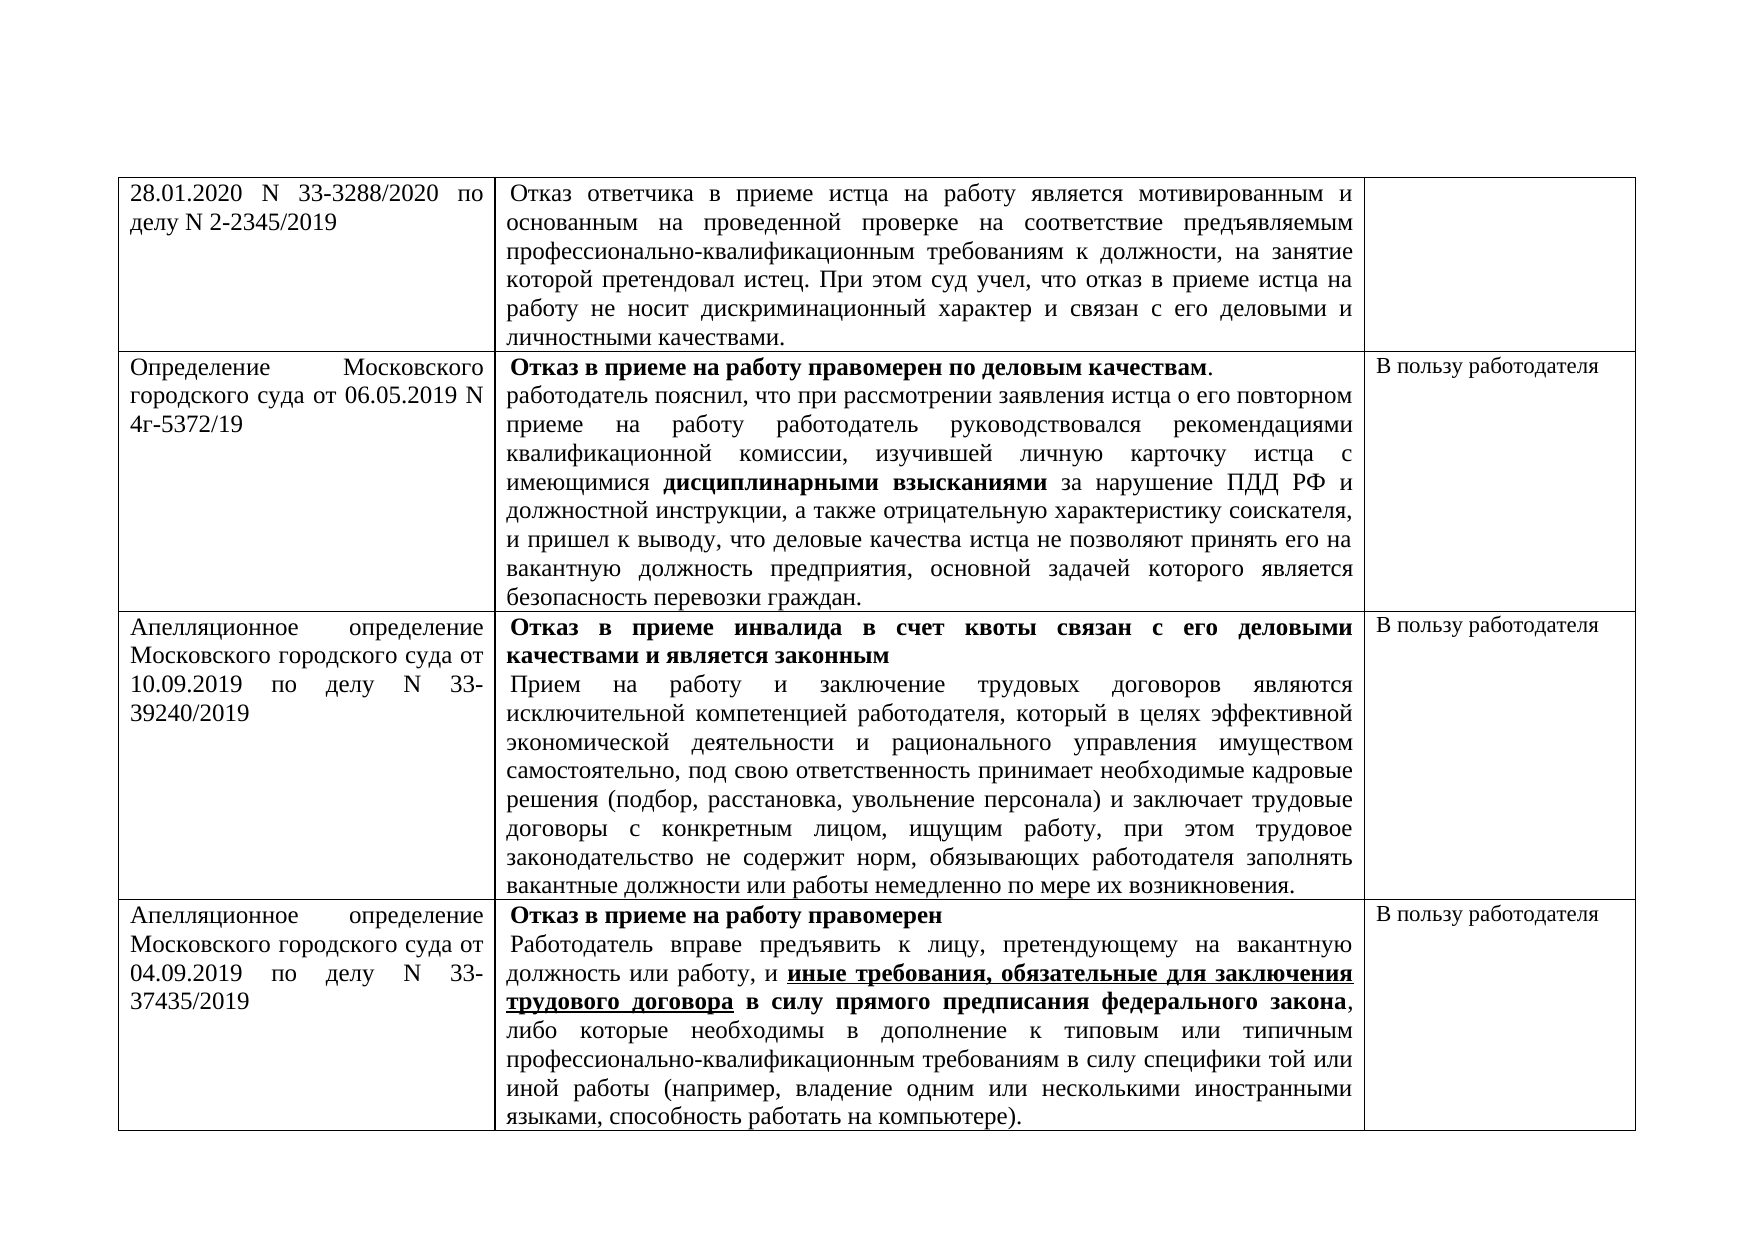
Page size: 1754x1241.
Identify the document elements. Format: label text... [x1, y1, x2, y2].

table_cell Отказ в приеме на работу правомерен Работодатель вправе предъявить к лицу, претендующему на вакантную должность или работу, и иные требования, обязательные для заключения трудового договора в силу прямого предписания федерального закона, либо которые необходимы в дополнение к типовым или типичным профессионально-квалификационным требованиям в силу специфики той или иной работы (например, владение одним или несколькими иностранными языками, способность работать на компьютере). [496, 900, 1364, 1130]
table_cell Апелляционное определение Московского городского суда от 04.09.2019 по делу N 33-37435/2019 [119, 900, 494, 1130]
table_cell Апелляционное определение Московского городского суда от 10.09.2019 по делу N 33-39240/2019 [119, 612, 494, 899]
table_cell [1365, 900, 1635, 1130]
table_cell Определение Московского городского суда от 06.05.2019 N 4г-5372/19 [119, 352, 494, 611]
table_cell В пользу работодателя [1365, 352, 1635, 611]
table_cell В пользу работодателя [1365, 612, 1635, 899]
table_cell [1365, 178, 1635, 351]
table_cell Отказ в приеме инвалида в счет квоты связан с его деловыми качествами и является законным Прием на работу и заключение трудовых договоров являются исключительной компетенцией работодателя, который в целях эффективной экономической деятельности и рационального управления имуществом самостоятельно, под свою ответственность принимает необходимые кадровые решения (подбор, расстановка, увольнение персонала) и заключает трудовые договоры с конкретным лицом, ищущим работу, при этом трудовое законодательство не содержит норм, обязывающих работодателя заполнять вакантные должности или работы немедленно по мере их возникновения. [496, 612, 1364, 899]
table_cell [496, 178, 1364, 351]
table_cell Отказ в приеме на работу правомерен по деловым качествам. работодатель пояснил, что при рассмотрении заявления истца о его повторном приеме на работу работодатель руководствовался рекомендациями квалификационной комиссии, изучившей личную карточку истца с имеющимися дисциплинарными взысканиями за нарушение ПДД РФ и должностной инструкции, а также отрицательную характеристику соискателя, и пришел к выводу, что деловые качества истца не позволяют принять его на вакантную должность предприятия, основной задачей которого является безопасность перевозки граждан. [496, 352, 1364, 611]
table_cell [119, 178, 494, 351]
